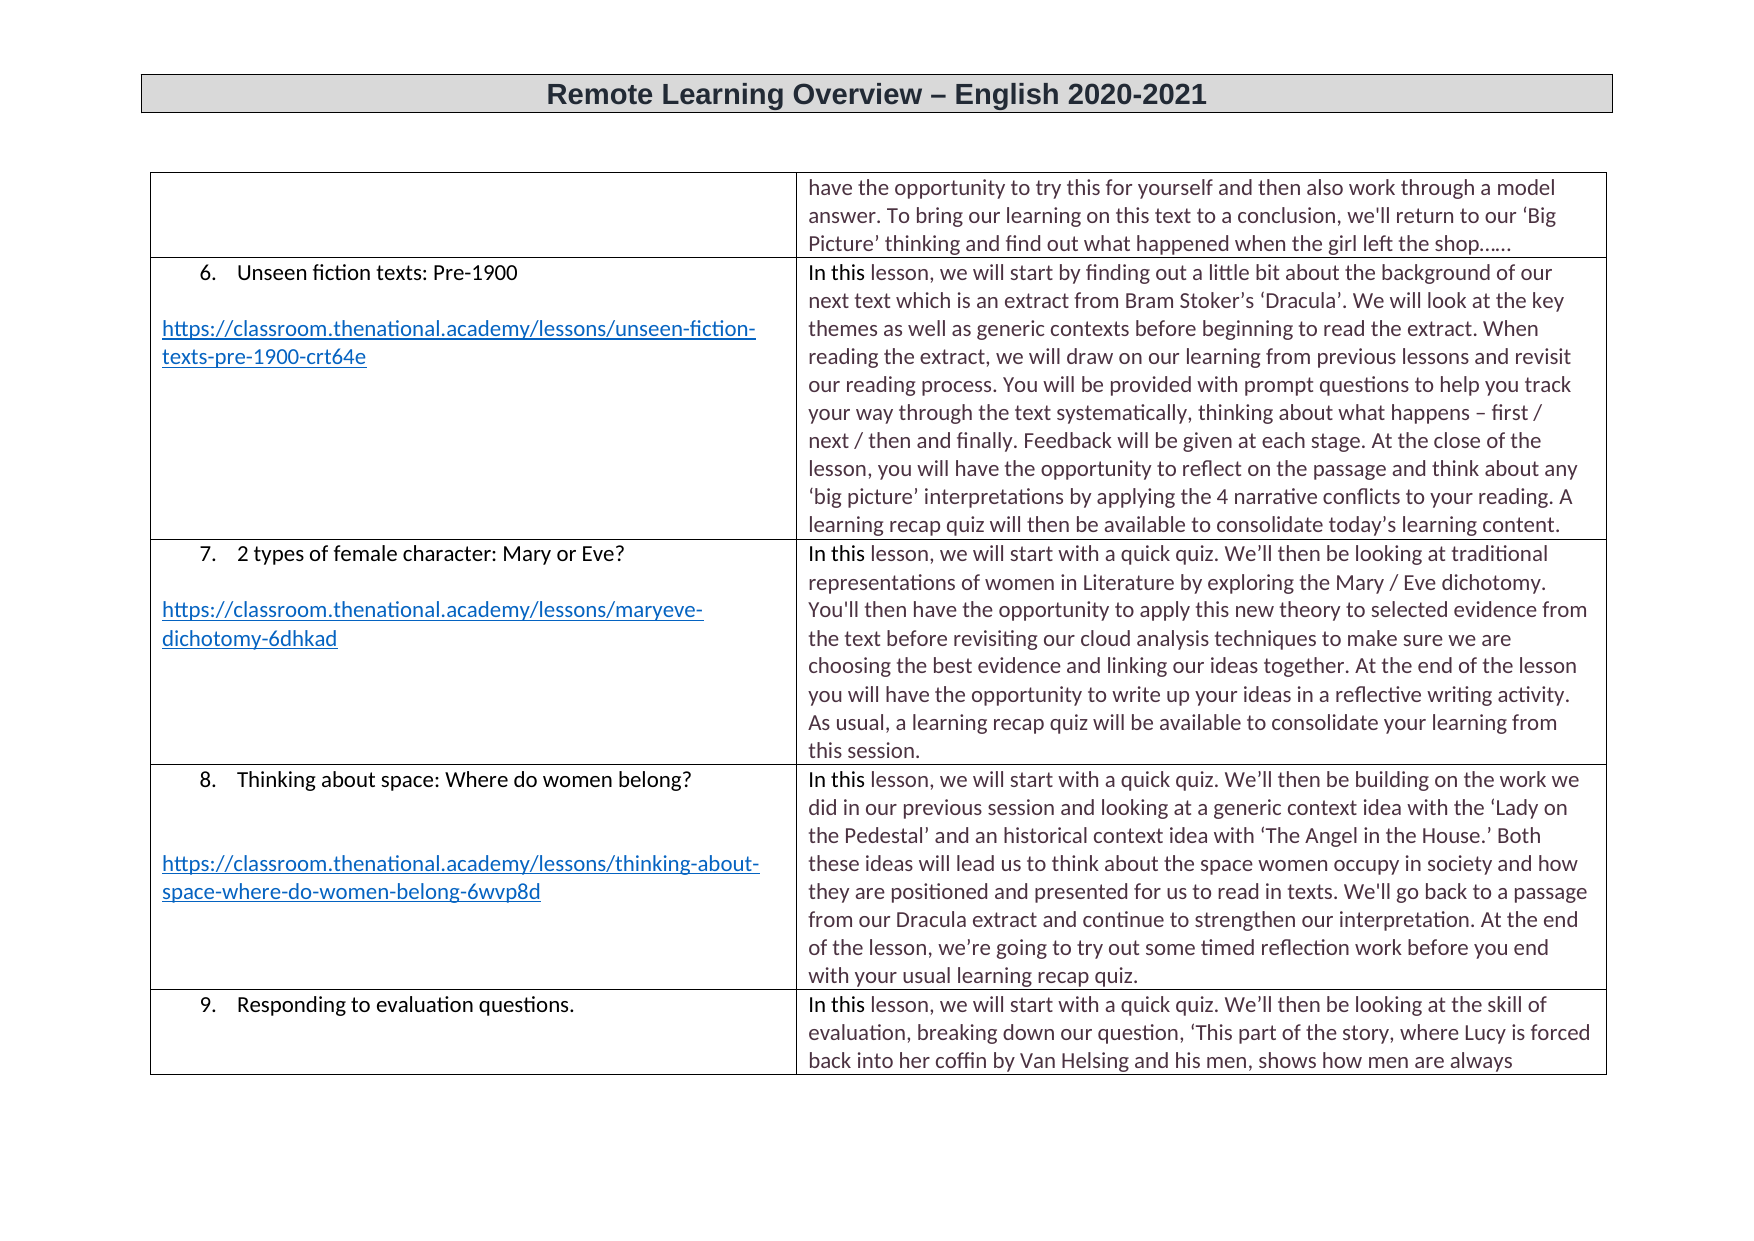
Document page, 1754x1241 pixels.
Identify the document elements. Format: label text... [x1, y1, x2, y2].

table_cell In this lesson, we will start with a quick quiz. We’ll then be looking at traditional representations of women in Literature by exploring the Mary / Eve dichotomy. You'll then have the opportunity to apply this new theory to selected evidence from the text before revisiting our cloud analysis techniques to make sure we are choosing the best evidence and linking our ideas together. At the end of the lesson you will have the opportunity to write up your ideas in a reflective writing activity. As usual, a learning recap quiz will be available to consolidate your learning from this session. [797, 540, 1606, 764]
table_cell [151, 173, 796, 257]
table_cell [151, 990, 796, 1074]
table_cell In this lesson, we will start by finding out a little bit about the background of our next text which is an extract from Bram Stoker’s ‘Dracula’. We will look at the key themes as well as generic contexts before beginning to read the extract. When reading the extract, we will draw on our learning from previous lessons and revisit our reading process. You will be provided with prompt questions to help you track your way through the text systematically, thinking about what happens – first / next / then and finally. Feedback will be given at each stage. At the close of the lesson, you will have the opportunity to reflect on the passage and think about any ‘big picture’ interpretations by applying the 4 narrative conflicts to your reading. A learning recap quiz will then be available to consolidate today’s learning content. [797, 258, 1606, 538]
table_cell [797, 173, 1606, 257]
table_cell Unseen fiction texts: Pre-1900 https://classroom.thenational.academy/lessons/unseen-fiction-texts-pre-1900-crt64e [151, 258, 796, 538]
table_cell Thinking about space: Where do women belong? https://classroom.thenational.academy/lessons/thinking-about-space-where-do-women-belong-6wvp8d [151, 765, 796, 989]
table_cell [797, 990, 1606, 1074]
table_cell In this lesson, we will start with a quick quiz. We’ll then be building on the work we did in our previous session and looking at a generic context idea with the ‘Lady on the Pedestal’ and an historical context idea with ‘The Angel in the House.’ Both these ideas will lead us to think about the space women occupy in society and how they are positioned and presented for us to read in texts. We'll go back to a passage from our Dracula extract and continue to strengthen our interpretation. At the end of the lesson, we’re going to try out some timed reflection work before you end with your usual learning recap quiz. [797, 765, 1606, 989]
table_cell 2 types of female character: Mary or Eve? https://classroom.thenational.academy/lessons/maryeve-dichotomy-6dhkad [151, 540, 796, 764]
